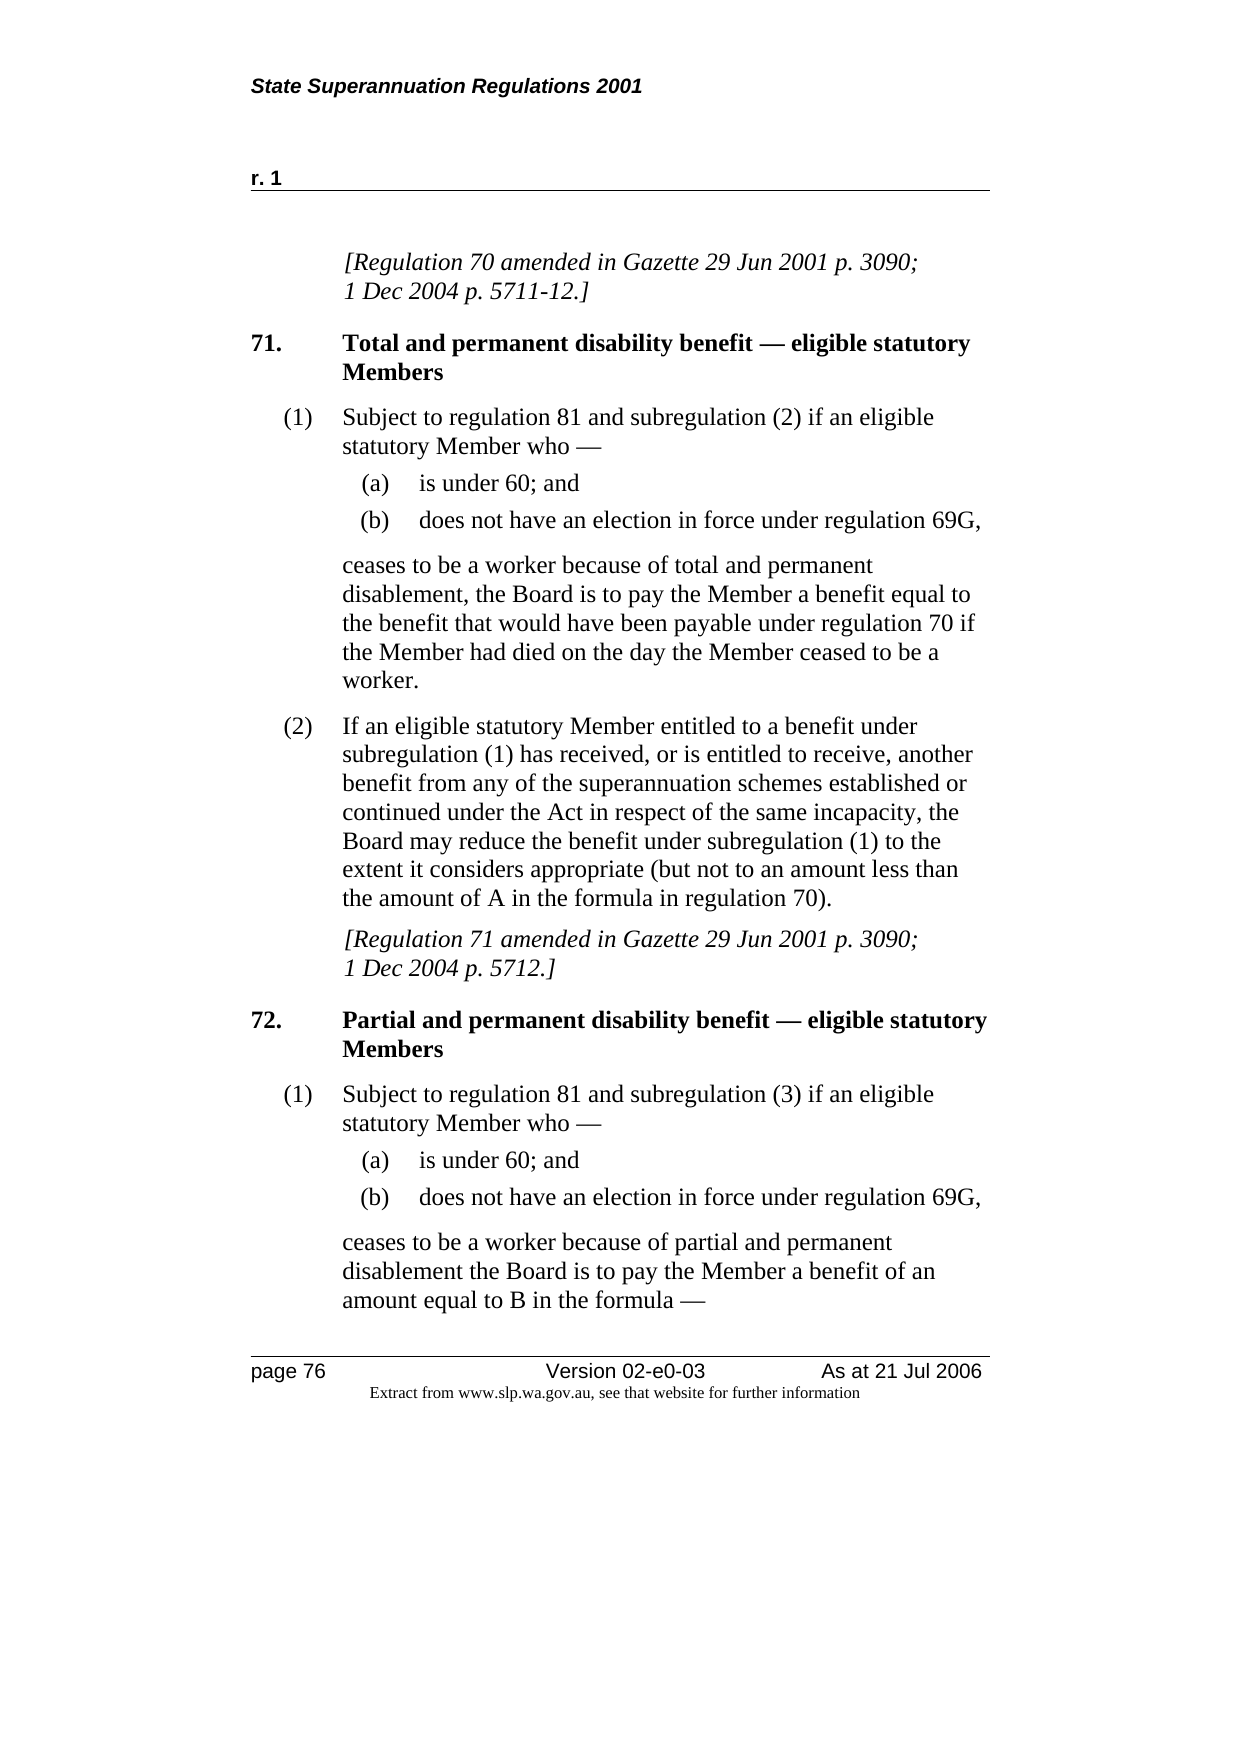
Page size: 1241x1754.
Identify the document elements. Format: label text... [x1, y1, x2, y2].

text (1) Subject to regulation 81 and subregulation (2) if an eligible statutory Member who — [251, 402, 990, 459]
subtitle 72. Partial and permanent disability benefit — eligible statutory Members [251, 1005, 990, 1062]
text (a) is under 60; and [251, 1145, 990, 1174]
subtitle 71. Total and permanent disability benefit — eligible statutory Members [251, 328, 990, 385]
text (1) Subject to regulation 81 and subregulation (3) if an eligible statutory Member who — [251, 1079, 990, 1137]
text ceases to be a worker because of partial and permanent disablement the Board is to pay the Member a benefit of an amount equal to B in the formula — [251, 1227, 990, 1314]
text (b) does not have an election in force under regulation 69G, [251, 1182, 990, 1211]
text (b) does not have an election in force under regulation 69G, [251, 505, 990, 534]
text ceases to be a worker because of total and permanent disablement, the Board is to pay the Member a benefit equal to the benefit that would have been payable under regulation 70 if the Member had died on the day the Member ceased to be a worker. [251, 550, 990, 694]
text (a) is under 60; and [251, 468, 990, 497]
text [Regulation 70 amended in Gazette 29 Jun 2001 p. 3090; 1 Dec 2004 p. 5711-12.] [251, 247, 990, 305]
text (2) If an eligible statutory Member entitled to a benefit under subregulation (1) has received, or is entitled to receive, another benefit from any of the superannuation schemes established or continued under the Act in respect of the same incapacity, the Board may reduce the benefit under subregulation (1) to the extent it considers appropriate (but not to an amount less than the amount of A in the formula in regulation 70). [251, 711, 990, 912]
text [Regulation 71 amended in Gazette 29 Jun 2001 p. 3090; 1 Dec 2004 p. 5712.] [251, 924, 990, 982]
